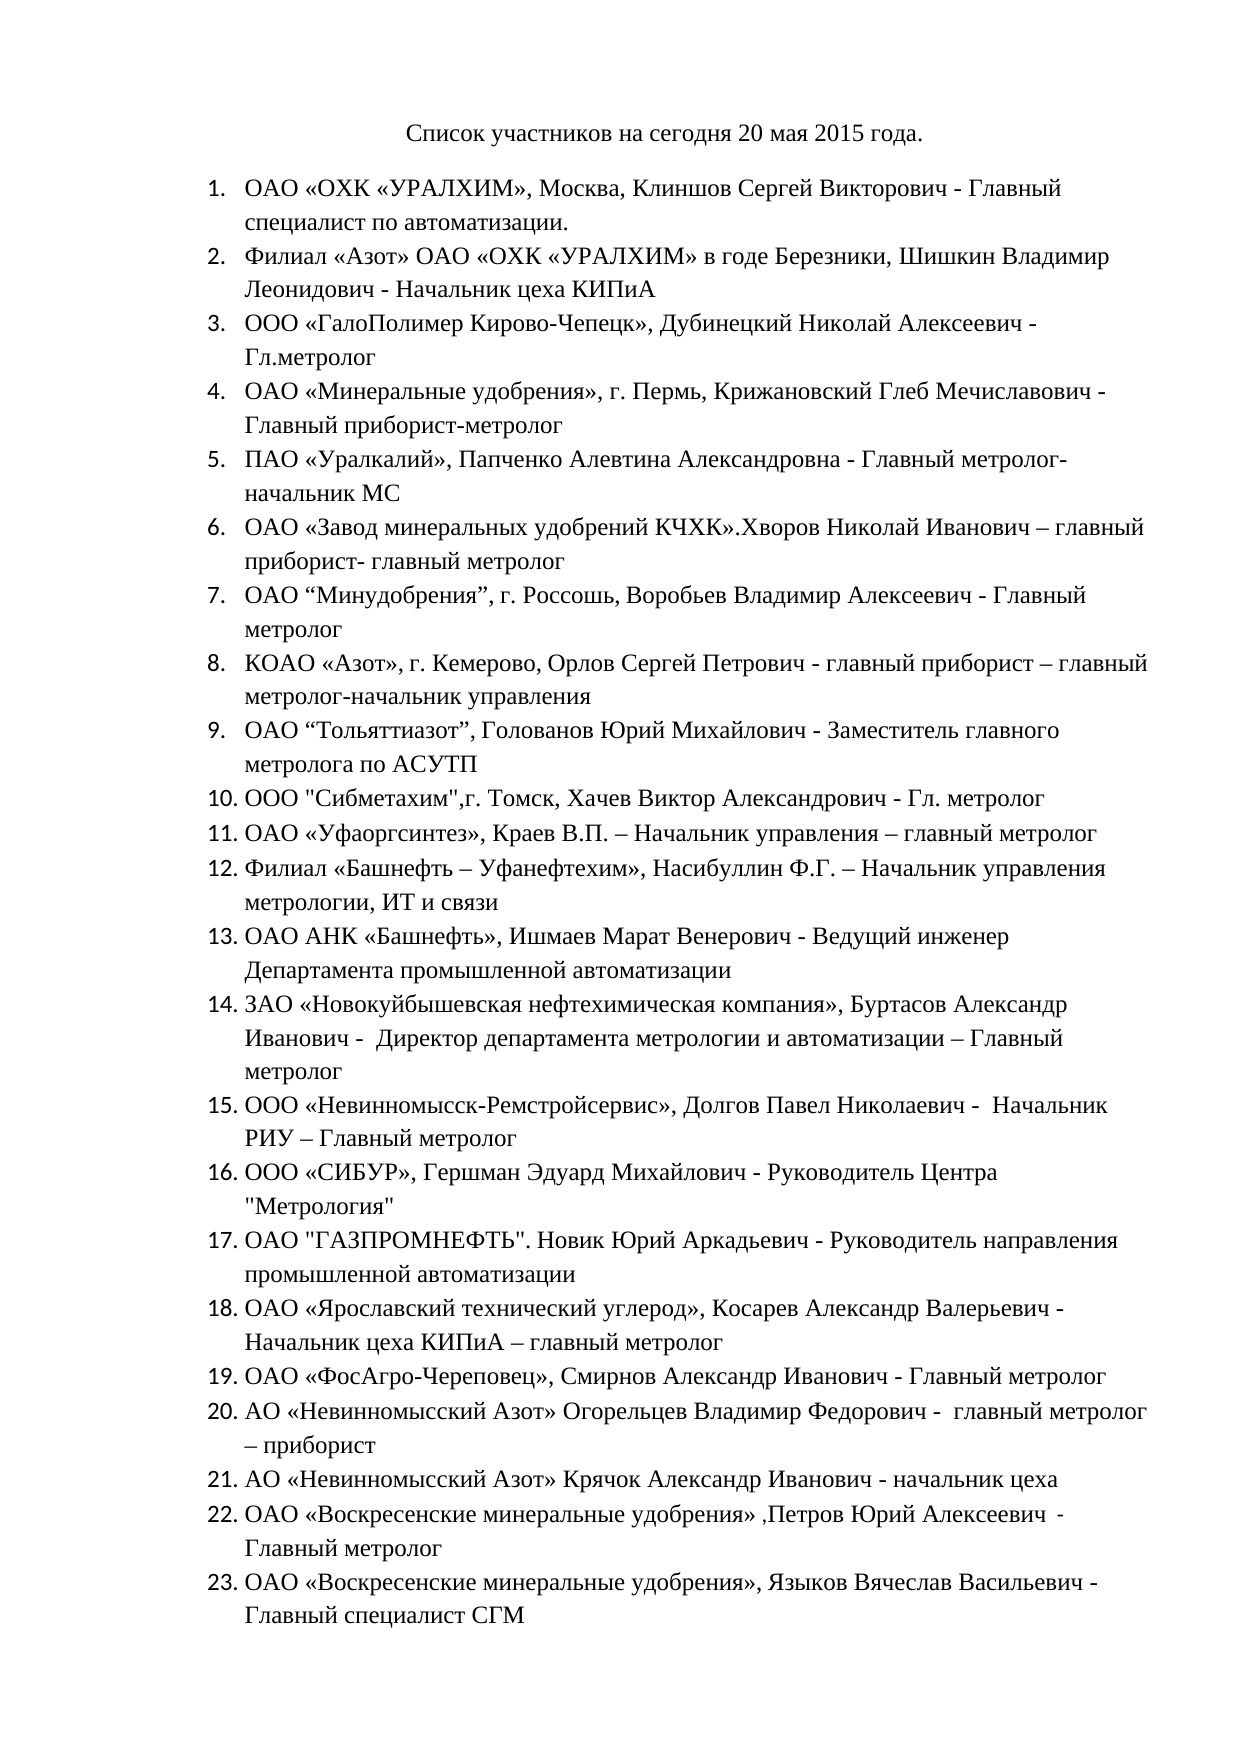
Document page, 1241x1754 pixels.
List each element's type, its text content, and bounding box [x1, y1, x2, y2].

list ООО «ГалоПолимер Кирово-Чепецк», Дубинецкий Николай Алексеевич - Гл.метролог [207, 308, 1152, 371]
list ОАО «Воскресенские минеральные удобрения» ,Петров Юрий Алексеевич -Главный метролог [207, 1498, 1152, 1561]
list ОАО “Тольяттиазот”, Голованов Юрий Михайлович - Заместитель главного метролога по АСУТП [207, 714, 1152, 778]
list ОАО «Минеральные удобрения», г. Пермь, Крижановский Глеб Мечиславович - Главный приборист-метролог [207, 375, 1152, 439]
list Филиал «Азот» ОАО «ОХК «УРАЛХИМ» в годе Березники, Шишкин Владимир Леонидович - Начальник цеха КИПиА [207, 240, 1152, 303]
list ОАО "ГАЗПРОМНЕФТЬ". Новик Юрий Аркадьевич - Руководитель направления промышленной автоматизации [207, 1224, 1152, 1288]
list ОАО «Уфаоргсинтез», Краев В.П. – Начальник управления – главный метролог [207, 817, 1152, 848]
list ОАО «Ярославский технический углерод», Косарев Александр Валерьевич - Начальник цеха КИПиА – главный метролог [207, 1292, 1152, 1356]
list ПАО «Уралкалий», Папченко Алевтина Александровна - Главный метролог-начальник МС [207, 443, 1152, 507]
list ООО "Сибметахим",г. Томск, Хачев Виктор Александрович - Гл. метролог [207, 782, 1152, 813]
list ОАО «Воскресенские минеральные удобрения», Языков Вячеслав Васильевич - Главный специалист СГМ [207, 1566, 1152, 1629]
text Список участников на сегодня 20 мая 2015 года. [177, 118, 1152, 147]
list ОАО «ФосАгро-Череповец», Смирнов Александр Иванович - Главный метролог [207, 1360, 1152, 1391]
list Филиал «Башнефть – Уфанефтехим», Насибуллин Ф.Г. – Начальник управления метрологии, ИТ и связи [207, 852, 1152, 916]
list ЗАО «Новокуйбышевская нефтехимическая компания», Буртасов Александр Иванович - Директор департамента метрологии и автоматизации – Главный метролог [207, 988, 1152, 1084]
list ОАО “Минудобрения”, г. Россошь, Воробьев Владимир Алексеевич - Главный метролог [207, 579, 1152, 642]
list КОАО «Азот», г. Кемерово, Орлов Сергей Петрович - главный приборист – главный метролог-начальник управления [207, 647, 1152, 710]
list ООО «СИБУР», Гершман Эдуард Михайлович - Руководитель Центра "Метрология" [207, 1157, 1152, 1220]
list АО «Невинномысский Азот» Крячок Александр Иванович - начальник цеха [207, 1463, 1152, 1493]
list ОАО «ОХК «УРАЛХИМ», Москва, Клиншов Сергей Викторович - Главный специалист по автоматизации. [207, 172, 1152, 236]
list ОАО «Завод минеральных удобрений КЧХК».Хворов Николай Иванович – главный приборист- главный метролог [207, 511, 1152, 574]
list ООО «Невинномысск-Ремстройсервис», Долгов Павел Николаевич - Начальник РИУ – Главный метролог [207, 1089, 1152, 1152]
list АО «Невинномысский Азот» Огорельцев Владимир Федорович - главный метролог – приборист [207, 1395, 1152, 1458]
list ОАО АНК «Башнефть», Ишмаев Марат Венерович - Ведущий инженер Департамента промышленной автоматизации [207, 920, 1152, 984]
